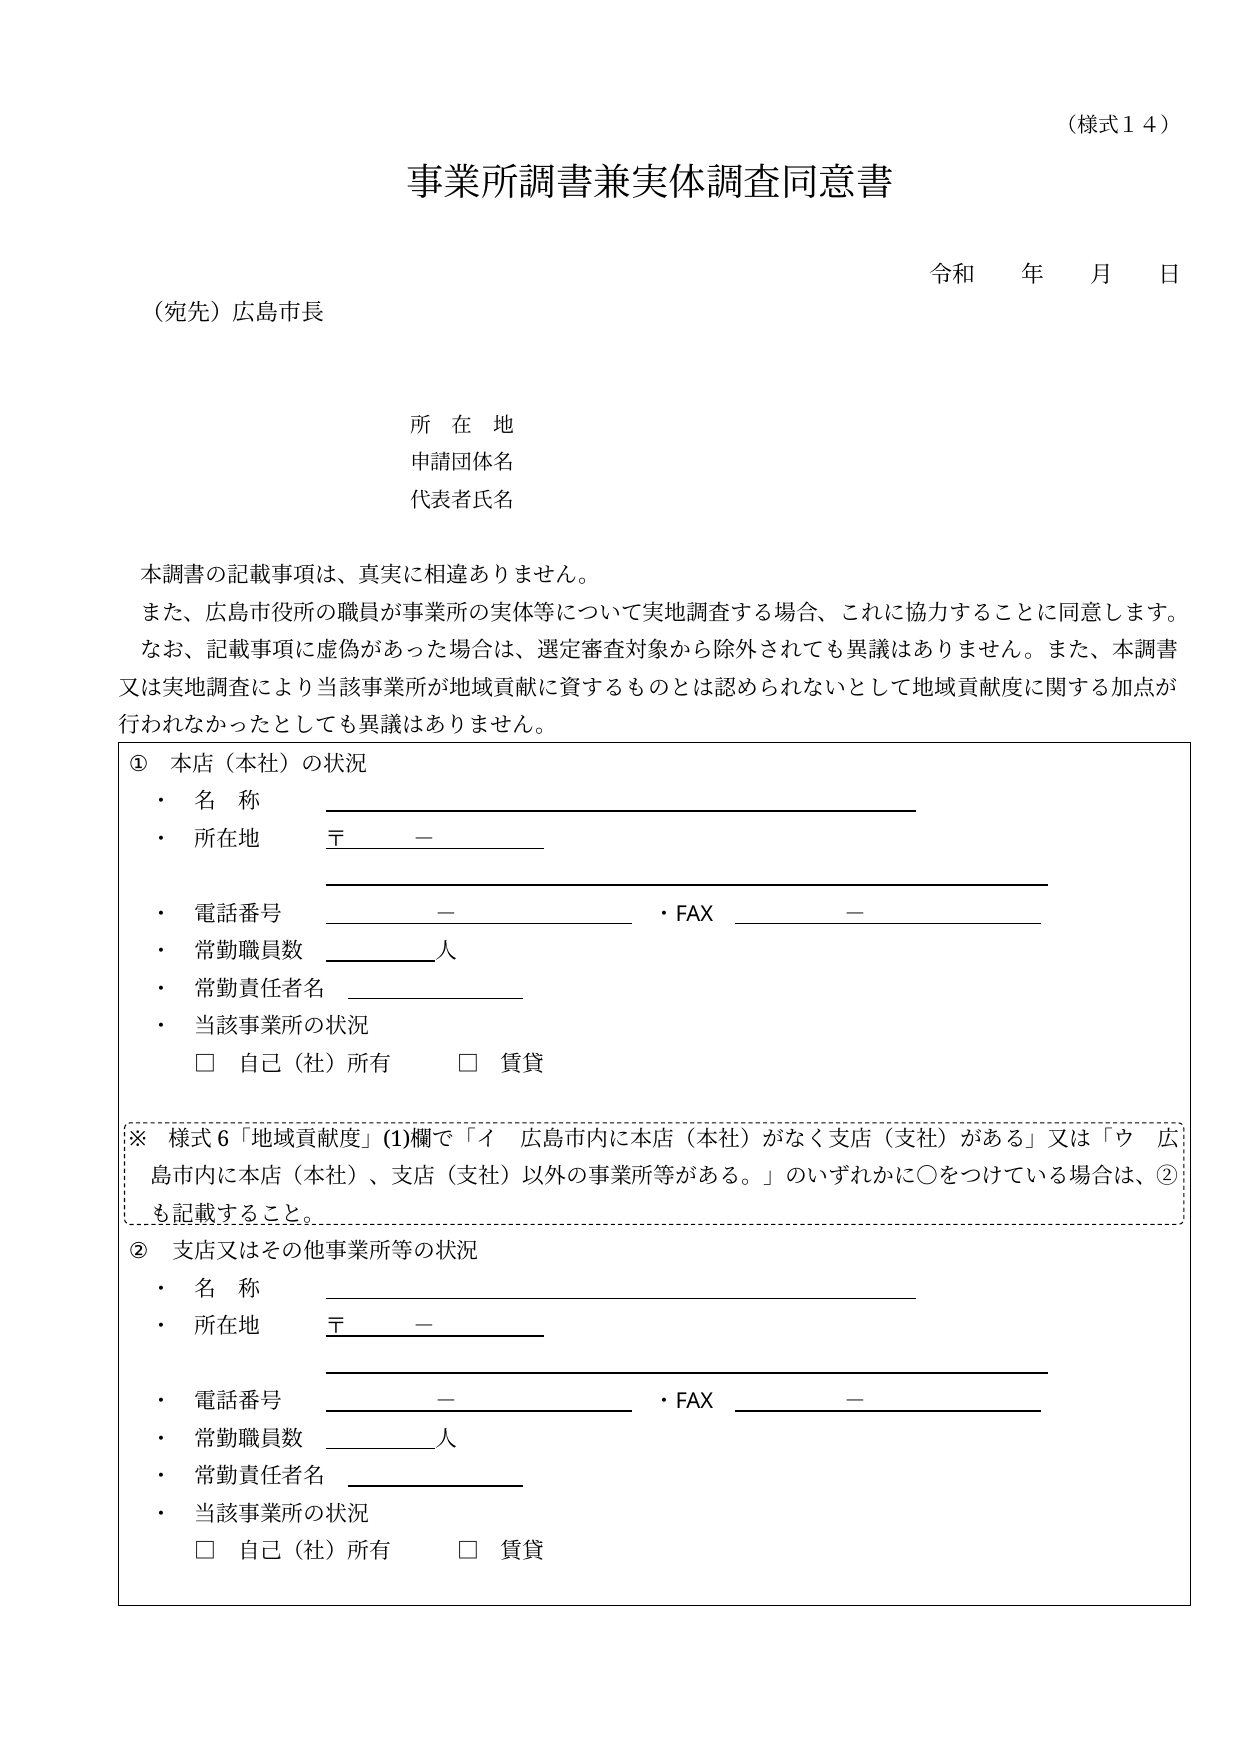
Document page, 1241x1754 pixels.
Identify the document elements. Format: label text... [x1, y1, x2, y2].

text 所 在 地 [118, 404, 1181, 442]
text 事業所調書兼実体調査同意書 [118, 142, 1181, 217]
text （宛先）広島市長 [118, 292, 1181, 329]
text 代表者氏名 [118, 479, 1181, 517]
text 申請団体名 [118, 442, 1181, 479]
text （様式１４） [118, 104, 1181, 142]
text また、広島市役所の職員が事業所の実体等について実地調査する場合、これに協力することに同意します。 [118, 592, 1181, 629]
text なお、記載事項に虚偽があった場合は、選定審査対象から除外されても異議はありません。また、本調書又は実地調査により当該事業所が地域貢献に資するものとは認められないとして地域貢献度に関する加点が行われなかったとしても異議はありません。 [118, 629, 1181, 742]
text 本調書の記載事項は、真実に相違ありません。 [118, 554, 1181, 592]
text 令和 年 月 日 [118, 254, 1181, 292]
table_header ① 本店（本社）の状況 ・ 名 称 ・ 所在地 〒 － ・ 電話番号 － ・FAX － ・ 常勤職員数 人 ・ 常勤責任者名 ・ 当該事業所の状況 □ 自己（社）所有 □ 賃貸 ※ 様式6「地域貢献度」(1)欄で「イ 広島市内に本店（本社）がなく支店（支社）がある」又は「ウ 広島市内に本店（本社）、支店（支社）以外の事業所等がある。」のいずれかに○をつけている場合は、②も記載すること。 ② 支店又はその他事業所等の状況 ・ 名 称 ・ 所在地 〒 － ・ 電話番号 － ・FAX － ・ 常勤職員数 人 ・ 常勤責任者名 ・ 当該事業所の状況 □ 自己（社）所有 □ 賃貸 [119, 743, 1190, 1605]
